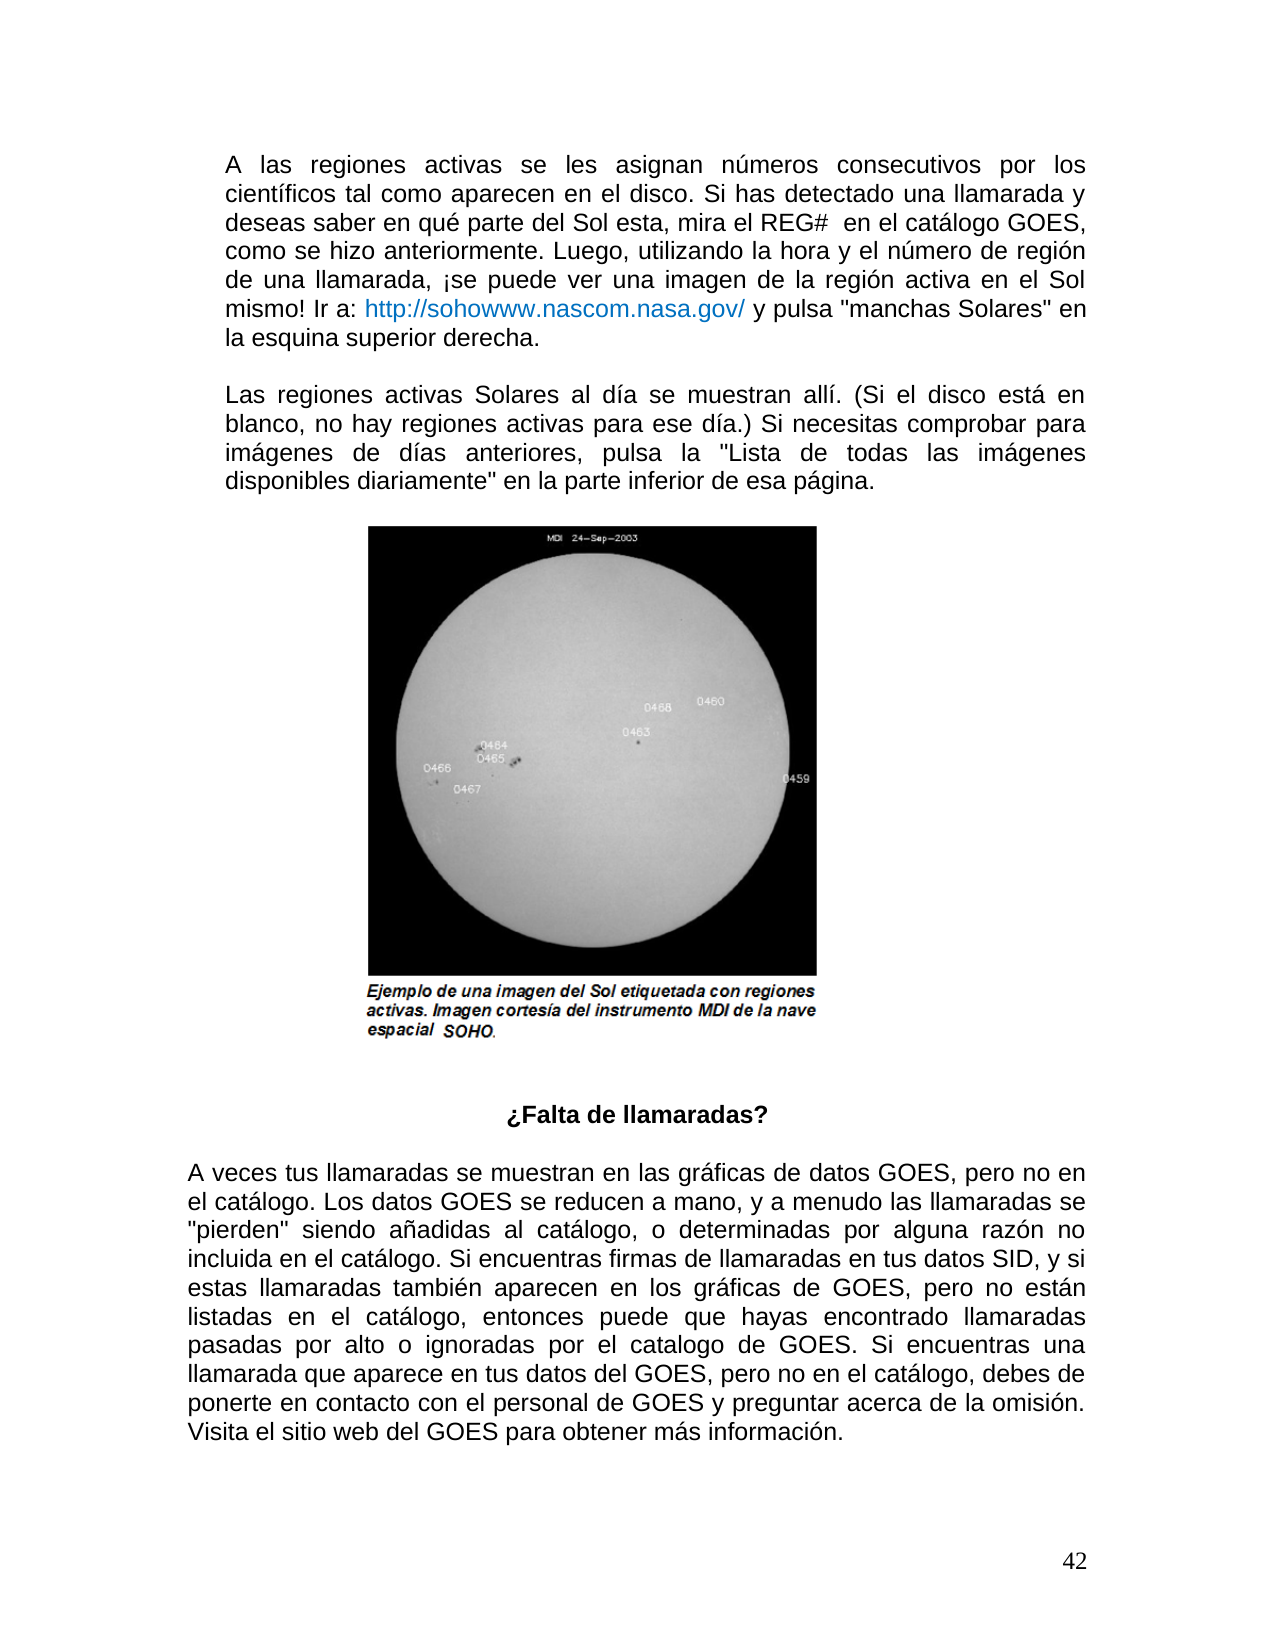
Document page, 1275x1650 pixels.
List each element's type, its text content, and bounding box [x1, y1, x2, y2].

text A veces tus llamaradas se muestran en las gráficas de datos GOES, pero no en el catálogo. Los datos GOES se reducen a mano, y a menudo las llamaradas se "pierden" siendo añadidas al catálogo, o determinadas por alguna razón no incluida en el catálogo. Si encuentras firmas de llamaradas en tus datos SID, y si estas llamaradas también aparecen en los gráficas de GOES, pero no están listadas en el catálogo, entonces puede que hayas encontrado llamaradas pasadas por alto o ignoradas por el catalogo de GOES. Si encuentras una llamarada que aparece en tus datos del GOES, pero no en el catálogo, debes de ponerte en contacto con el personal de GOES y preguntar acerca de la omisión. Visita el sitio web del GOES para obtener más información. [187, 1158, 1087, 1445]
picture [365, 523, 821, 1045]
text Las regiones activas Solares al día se muestran allí. (Si el disco está en blanco, no hay regiones activas para ese día.) Si necesitas comprobar para imágenes de días anteriores, pulsa la "Lista de todas las imágenes disponibles diariamente" en la parte inferior de esa página. [225, 351, 1087, 495]
text ¿Falta de llamaradas? [187, 1100, 1087, 1129]
text A las regiones activas se les asignan números consecutivos por los científicos tal como aparecen en el disco. Si has detectado una llamarada y deseas saber en qué parte del Sol esta, mira el REG# en el catálogo GOES, como se hizo anteriormente. Luego, utilizando la hora y el número de región de una llamarada, ¡se puede ver una imagen de la región activa en el Sol mismo! Ir a: http://sohowww.nascom.nasa.gov/ y pulsa "manchas Solares" en la esquina superior derecha. [225, 150, 1087, 351]
